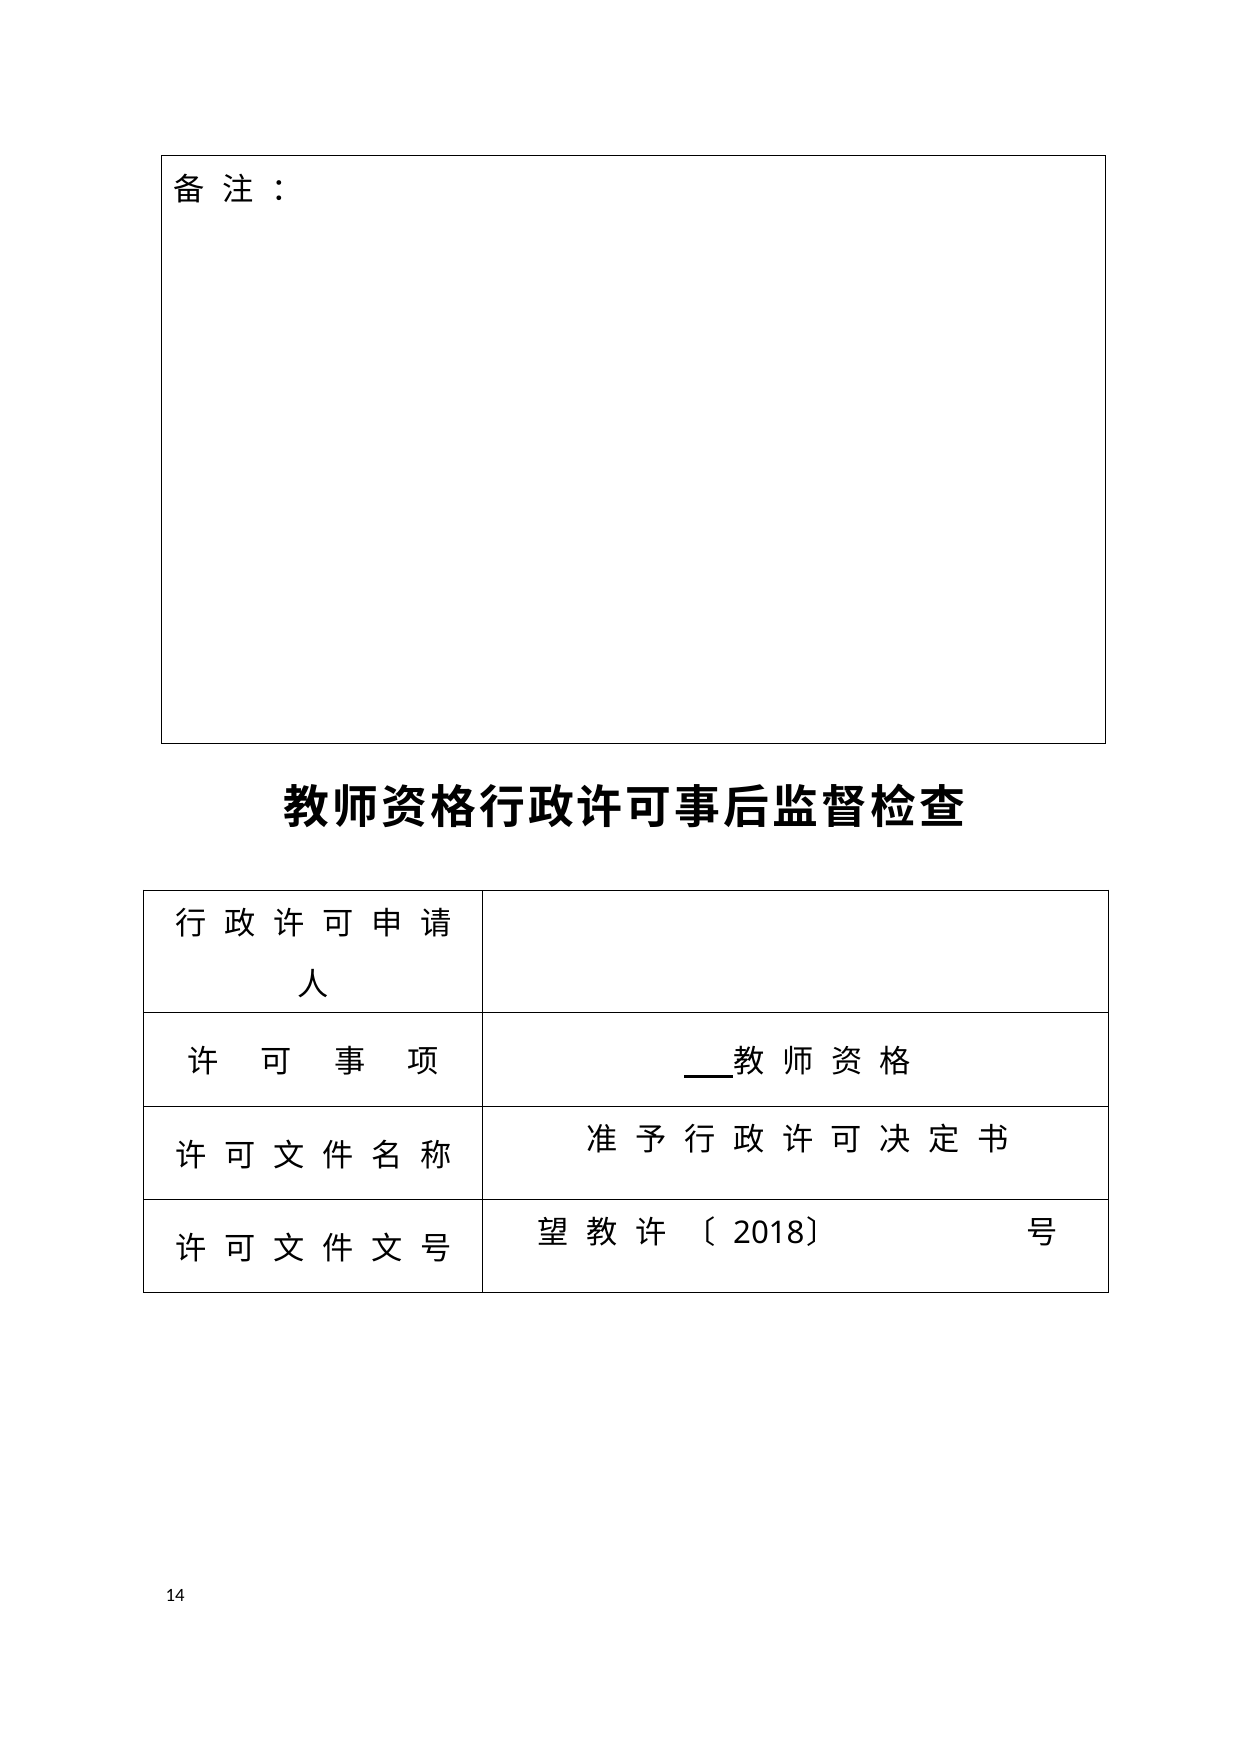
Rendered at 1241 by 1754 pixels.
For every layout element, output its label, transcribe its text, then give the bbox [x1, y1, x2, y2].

table_header [483, 891, 1108, 1012]
table_cell 许可文件文号 [144, 1200, 482, 1292]
text 教师资格行政许可事后监督检查 [173, 744, 1079, 864]
table_header 行政许可申请人 [144, 891, 482, 1012]
table_cell 许 可 事 项 [144, 1013, 482, 1106]
table_cell 准予行政许可决定书 [483, 1107, 1108, 1199]
table_cell 望教许〔2018〕 号 [483, 1200, 1108, 1292]
table_cell 教师资格 [483, 1013, 1108, 1106]
table_cell 备注： [162, 156, 1105, 742]
table_cell 许可文件名称 [144, 1107, 482, 1199]
